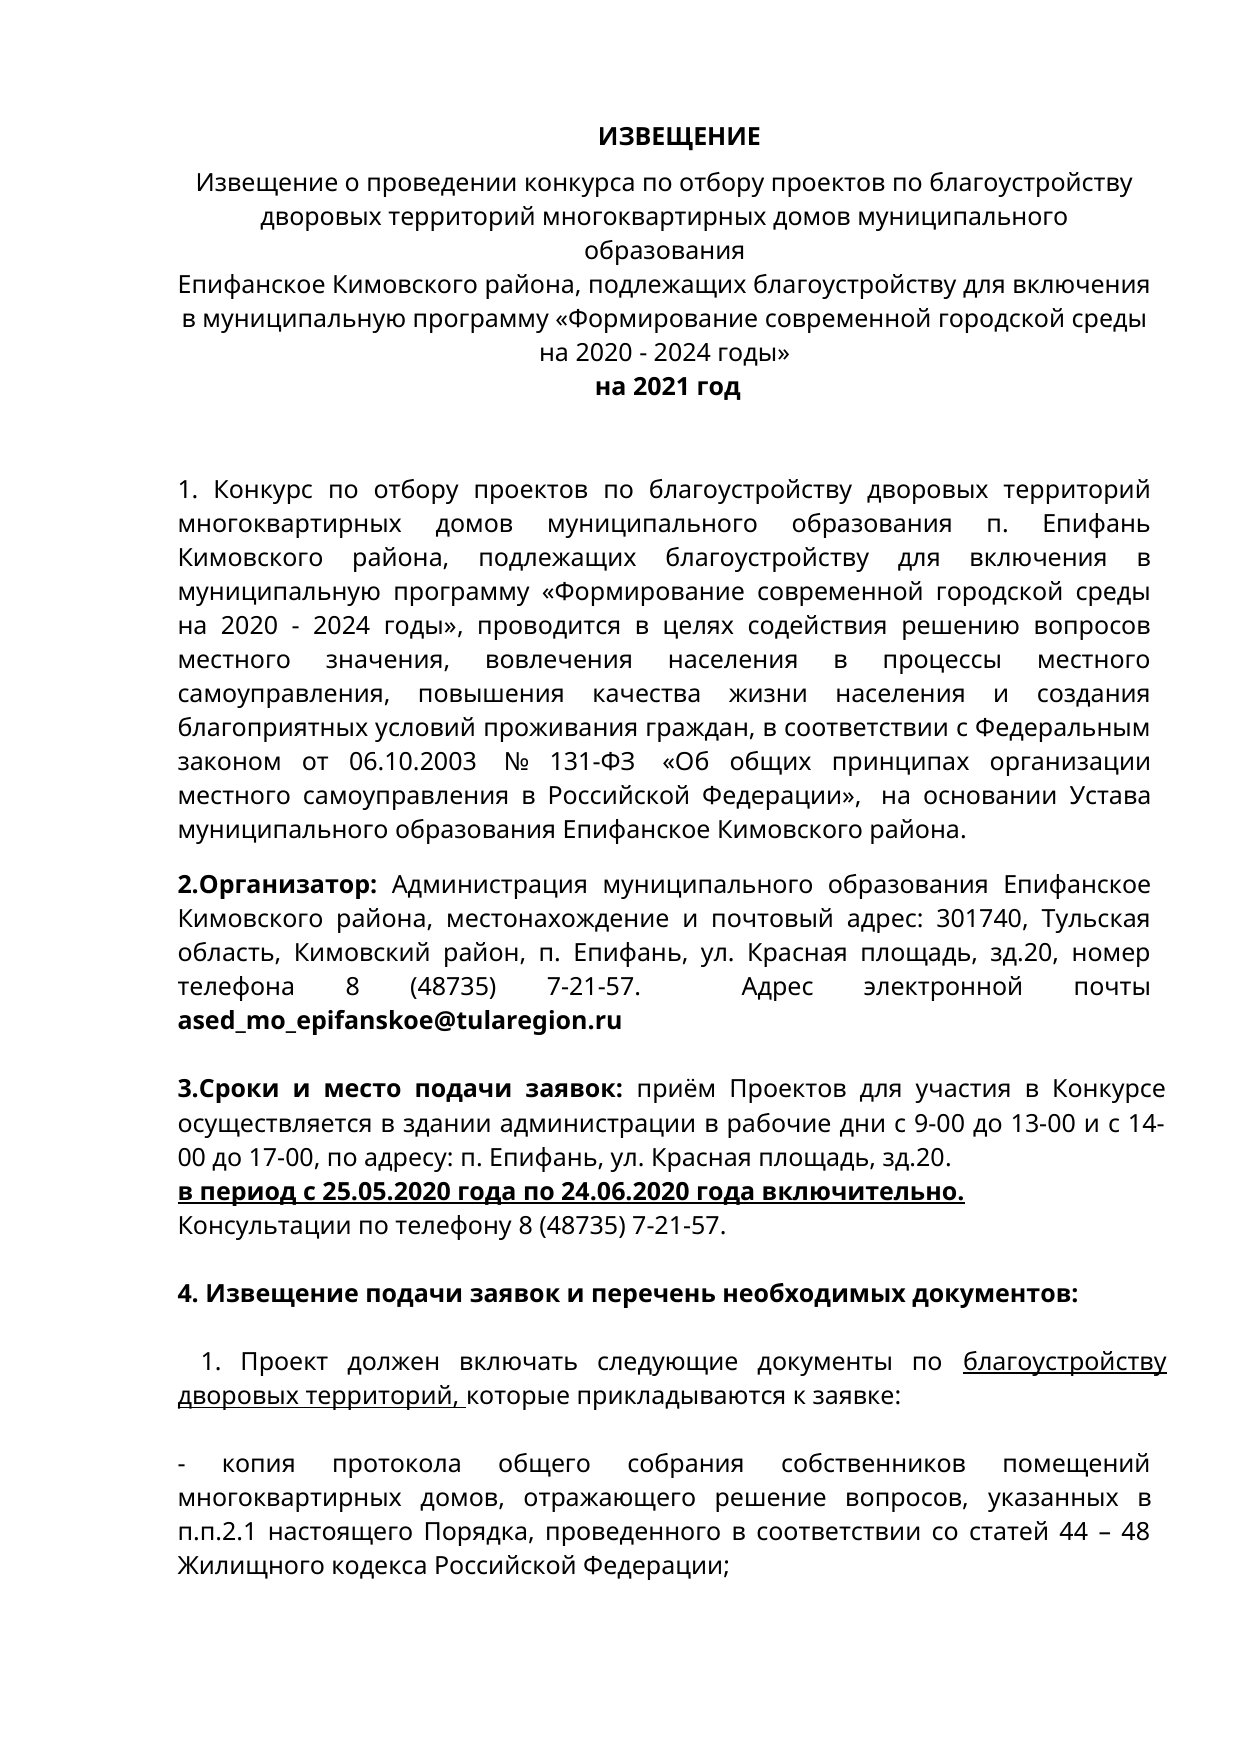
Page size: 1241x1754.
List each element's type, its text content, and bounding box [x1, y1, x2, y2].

text 4. Извещение подачи заявок и перечень необходимых документов: [177, 1276, 1152, 1309]
text на 2020 - 2024 годы» [177, 335, 1152, 369]
text - копия протокола общего собрания собственников помещений многоквартирных домов, отражающего решение вопросов, указанных в п.п.2.1 настоящего Порядка, проведенного в соответствии со статей 44 – 48 Жилищного кодекса Российской Федерации; [177, 1446, 1152, 1582]
text Епифанское Кимовского района, подлежащих благоустройству для включения в муниципальную программу «Формирование современной городской среды [177, 267, 1152, 335]
text в период с 25.05.2020 года по 24.06.2020 года включительно. [177, 1173, 1167, 1207]
text 1. Конкурс по отбору проектов по благоустройству дворовых территорий многоквартирных домов муниципального образования п. Епифань Кимовского района, подлежащих благоустройству для включения в муниципальную программу «Формирование современной городской среды на 2020 - 2024 годы», проводится в целях содействия решению вопросов местного значения, вовлечения населения в процессы местного самоуправления, повышения качества жизни населения и создания благоприятных условий проживания граждан, в соответствии с Федеральным законом от 06.10.2003 № 131-ФЗ «Об общих принципах организации местного самоуправления в Российской Федерации», на основании Устава муниципального образования Епифанское Кимовского района. [177, 471, 1152, 846]
text Извещение о проведении конкурса по отбору проектов по благоустройству дворовых территорий многоквартирных домов муниципального образования [177, 165, 1152, 267]
text 1. Проект должен включать следующие документы по благоустройству дворовых территорий, которые прикладываются к заявке: [162, 1344, 1167, 1412]
text на 2021 год [177, 369, 1152, 403]
text ИЗВЕЩЕНИЕ [207, 118, 1152, 152]
text Консультации по телефону 8 (48735) 7-21-57. [177, 1207, 1167, 1241]
text 3.Сроки и место подачи заявок: приём Проектов для участия в Конкурсе осуществляется в здании администрации в рабочие дни с 9-00 до 13-00 и с 14-00 до 17-00, по адресу: п. Епифань, ул. Красная площадь, зд.20. [177, 1071, 1167, 1173]
text 2.Организатор: Администрация муниципального образования Епифанское Кимовского района, местонахождение и почтовый адрес: 301740, Тульская область, Кимовский район, п. Епифань, ул. Красная площадь, зд.20, номер телефона 8 (48735) 7-21-57. Адрес электронной почты ased_mo_epifanskoe@tularegion.ru [177, 867, 1152, 1037]
